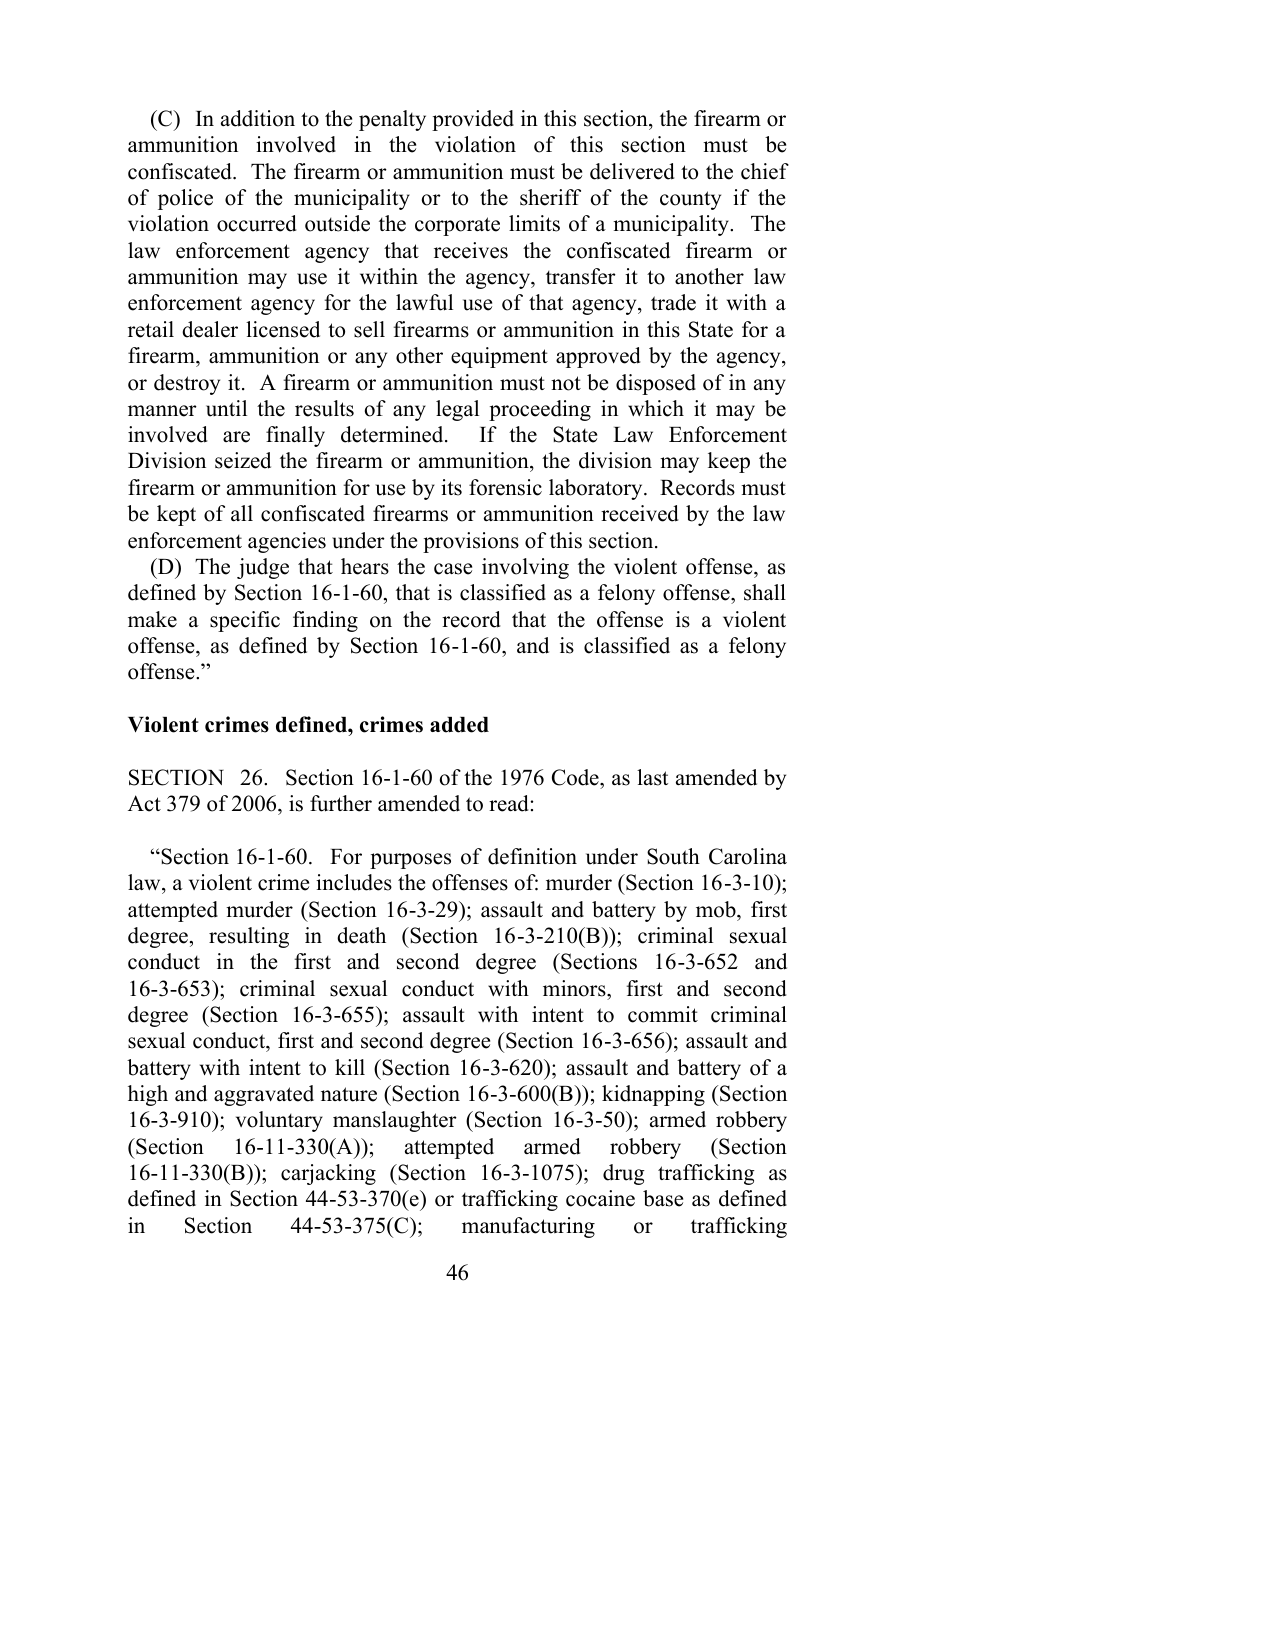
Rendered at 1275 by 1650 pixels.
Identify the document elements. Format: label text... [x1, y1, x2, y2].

text SECTION 26. Section 16-1-60 of the 1976 Code, as last amended by Act 379 of 2006, is further amended to read: [127, 764, 787, 817]
text (C) In addition to the penalty provided in this section, the firearm or ammunition involved in the violation of this section must be confiscated. The firearm or ammunition must be delivered to the chief of police of the municipality or to the sheriff of the county if the violation occurred outside the corporate limits of a municipality. The law enforcement agency that receives the confiscated firearm or ammunition may use it within the agency, transfer it to another law enforcement agency for the lawful use of that agency, trade it with a retail dealer licensed to sell firearms or ammunition in this State for a firearm, ammunition or any other equipment approved by the agency, or destroy it. A firearm or ammunition must not be disposed of in any manner until the results of any legal proceeding in which it may be involved are finally determined. If the State Law Enforcement Division seized the firearm or ammunition, the division may keep the firearm or ammunition for use by its forensic laboratory. Records must be kept of all confiscated firearms or ammunition received by the law enforcement agencies under the provisions of this section. [127, 105, 787, 553]
text Violent crimes defined, crimes added [127, 711, 787, 737]
text (D) The judge that hears the case involving the violent offense, as defined by Section 16-1-60, that is classified as a felony offense, shall make a specific finding on the record that the offense is a violent offense, as defined by Section 16-1-60, and is classified as a felony offense.” [127, 553, 787, 685]
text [127, 843, 787, 1238]
